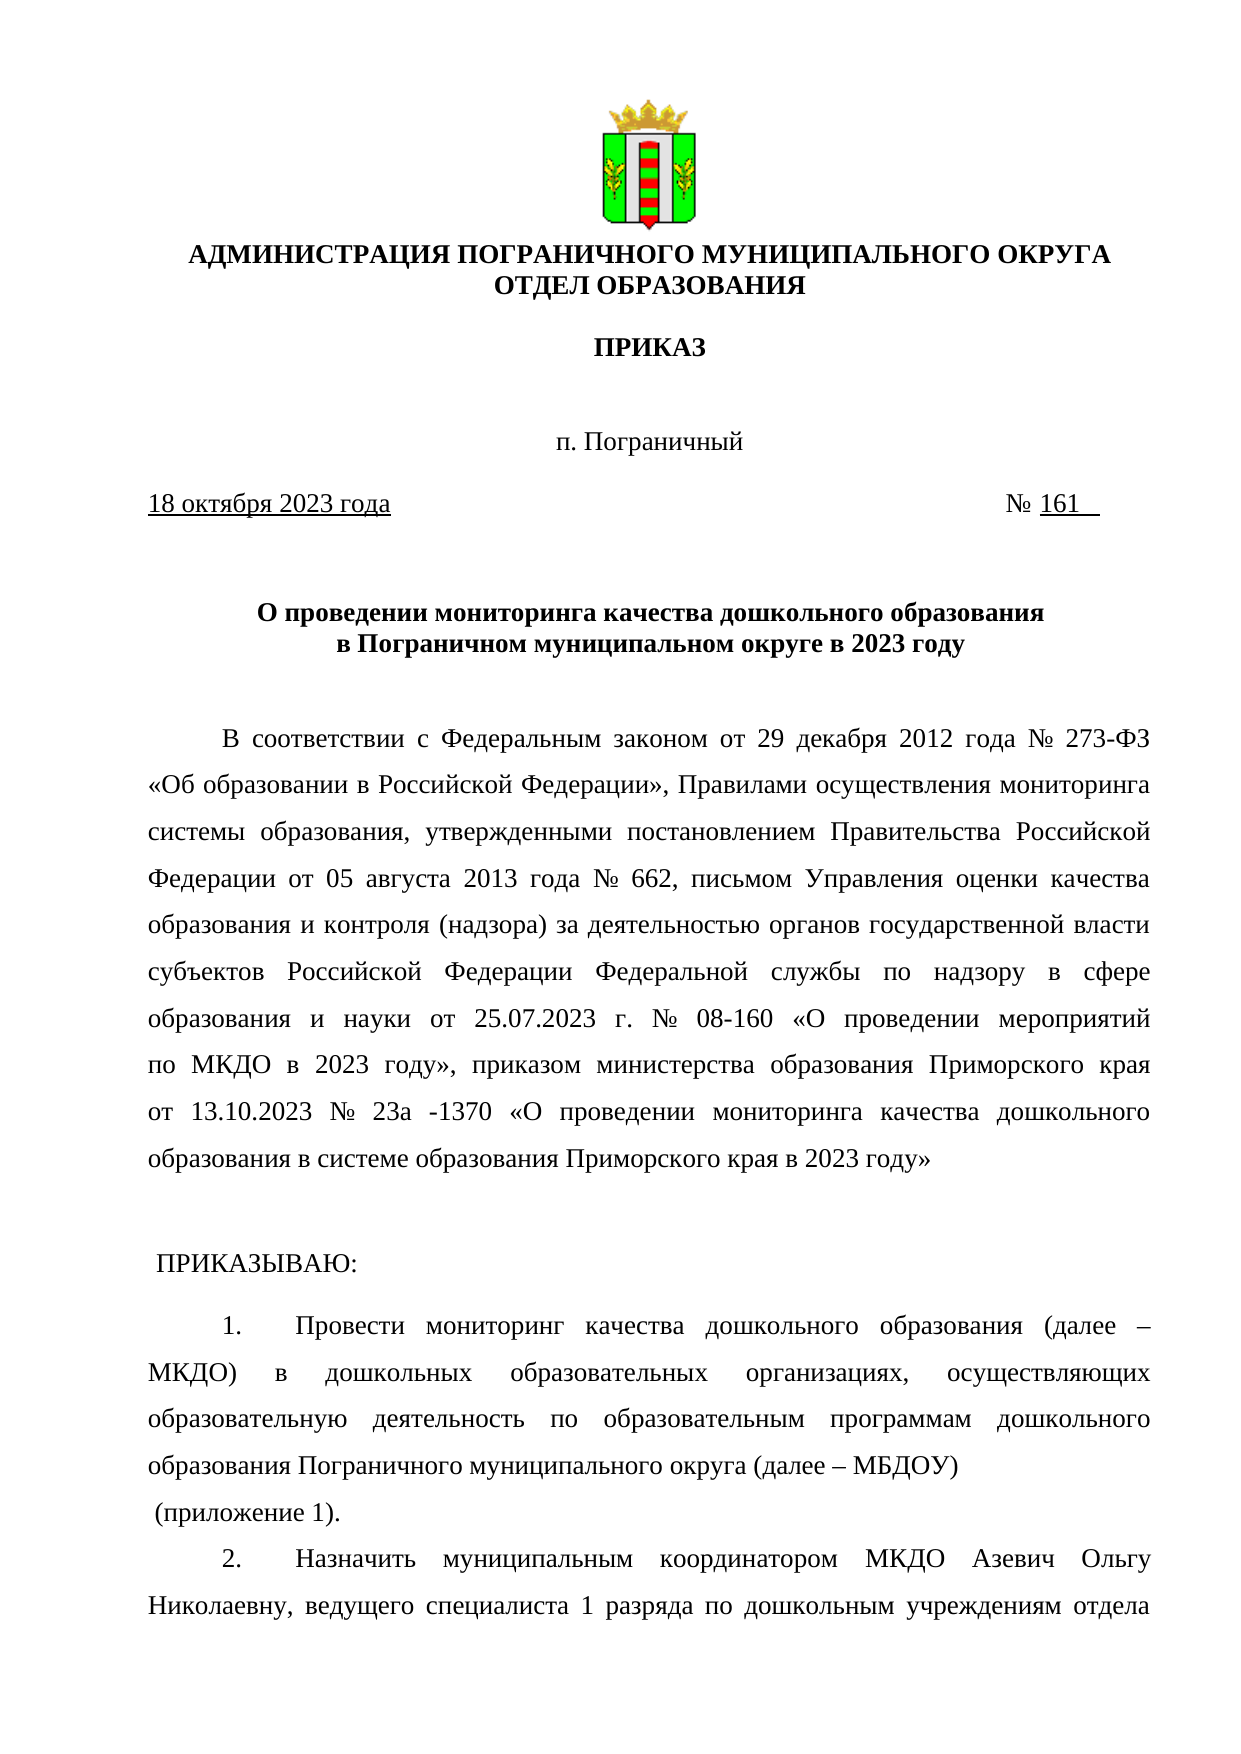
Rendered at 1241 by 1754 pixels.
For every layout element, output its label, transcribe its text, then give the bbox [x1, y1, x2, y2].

text (приложение 1). [148, 1496, 1152, 1527]
list Провести мониторинг качества дошкольного образования (далее – МКДО) в дошкольных образовательных организациях, осуществляющих образовательную деятельность по образовательным программам дошкольного образования Пограничного муниципального округа (далее – МБДОУ) [148, 1309, 1152, 1480]
text О проведении мониторинга качества дошкольного образования [150, 596, 1152, 628]
text в Пограничном муниципальном округе в 2023 году [150, 628, 1152, 659]
text ПРИКАЗ [148, 331, 1152, 363]
text ОТДЕЛ ОБРАЗОВАНИЯ [148, 269, 1152, 300]
picture [600, 97, 699, 233]
text 18 октября 2023 года № 161 [148, 487, 1152, 518]
text ПРИКАЗЫВАЮ: [129, 1251, 1152, 1278]
text АДМИНИСТРАЦИЯ ПОГРАНИЧНОГО МУНИЦИПАЛЬНОГО ОКРУГА [148, 238, 1152, 269]
text В соответствии с Федеральным законом от 29 декабря 2012 года № 273-ФЗ «Об образовании в Российской Федерации», Правилами осуществления мониторинга системы образования, утвержденными постановлением Правительства Российской Федерации от 05 августа 2013 года № 662, письмом Управления оценки качества образования и контроля (надзора) за деятельностью органов государственной власти субъектов Российской Федерации Федеральной службы по надзору в сфере образования и науки от 25.07.2023 г. № 08-160 «О проведении мероприятий по МКДО в 2023 году», приказом министерства образования Приморского края от 13.10.2023 № 23а -1370 «О проведении мониторинга качества дошкольного образования в системе образования Приморского края в 2023 году» [148, 722, 1152, 1173]
text п. Пограничный [148, 425, 1152, 456]
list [148, 1542, 1152, 1620]
